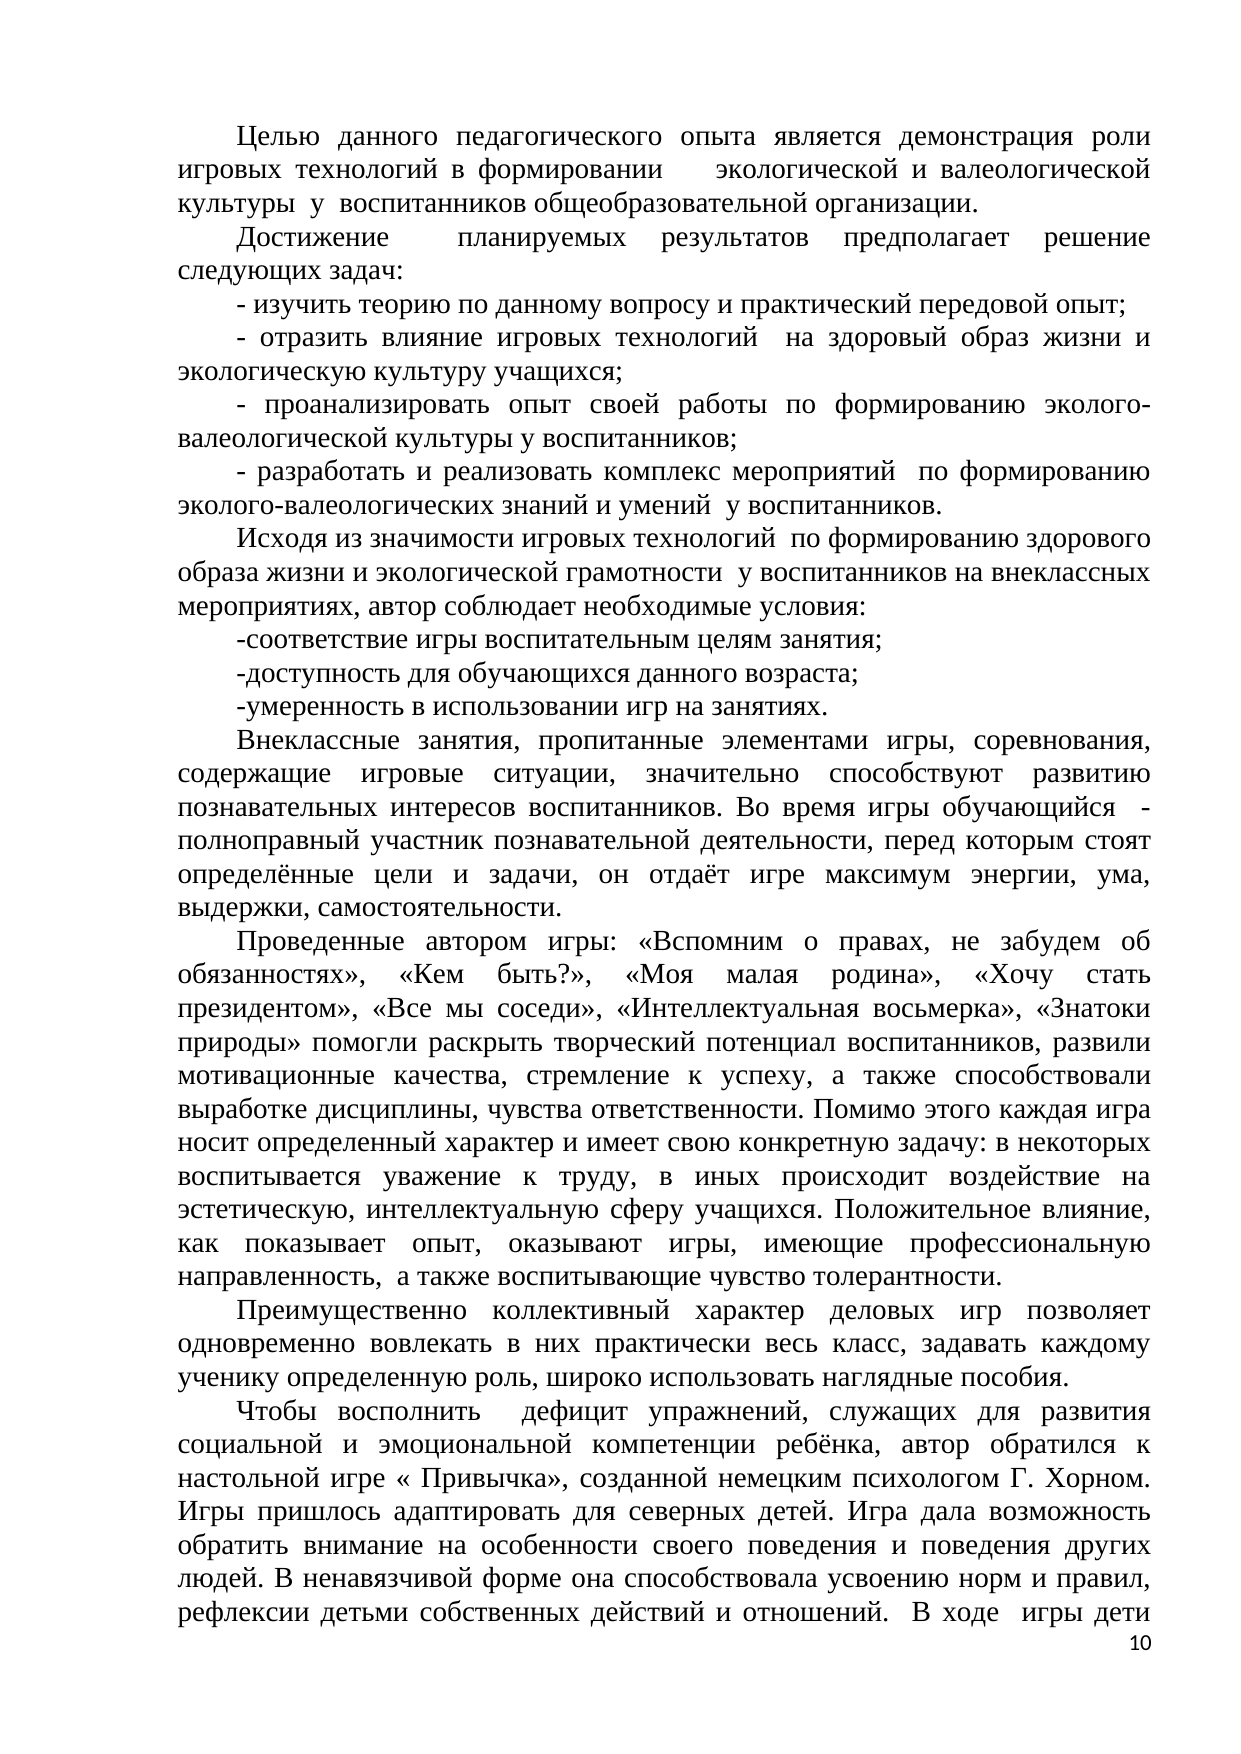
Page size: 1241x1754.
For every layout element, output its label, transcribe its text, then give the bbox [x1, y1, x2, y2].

text - изучить теорию по данному вопросу и практический передовой опыт; [177, 286, 1152, 319]
text Целью данного педагогического опыта является демонстрация роли игровых технологий в формировании экологической и валеологической культуры у воспитанников общеобразовательной организации. [177, 118, 1152, 219]
text -доступность для обучающихся данного возраста; [177, 655, 1152, 688]
text Преимущественно коллективный характер деловых игр позволяет одновременно вовлекать в них практически весь класс, задавать каждому ученику определенную роль, широко использовать наглядные пособия. [177, 1292, 1152, 1393]
text Достижение планируемых результатов предполагает решение следующих задач: [177, 219, 1152, 286]
text Проведенные автором игры: «Вспомним о правах, не забудем об обязанностях», «Кем быть?», «Моя малая родина», «Хочу стать президентом», «Все мы соседи», «Интеллектуальная восьмерка», «Знатоки природы» помогли раскрыть творческий потенциал воспитанников, развили мотивационные качества, стремление к успеху, а также способствовали выработке дисциплины, чувства ответственности. Помимо этого каждая игра носит определенный характер и имеет свою конкретную задачу: в некоторых воспитывается уважение к труду, в иных происходит воздействие на эстетическую, интеллектуальную сферу учащихся. Положительное влияние, как показывает опыт, оказывают игры, имеющие профессиональную направленность, а также воспитывающие чувство толерантности. [177, 923, 1152, 1292]
text Внеклассные занятия, пропитанные элементами игры, соревнования, содержащие игровые ситуации, значительно способствуют развитию познавательных интересов воспитанников. Во время игры обучающийся - полноправный участник познавательной деятельности, перед которым стоят определённые цели и задачи, он отдаёт игре максимум энергии, ума, выдержки, самостоятельности. [177, 722, 1152, 923]
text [177, 1393, 1152, 1627]
text - отразить влияние игровых технологий на здоровый образ жизни и экологическую культуру учащихся; [177, 319, 1152, 386]
text - разработать и реализовать комплекс мероприятий по формированию эколого-валеологических знаний и умений у воспитанников. [177, 453, 1152, 521]
text - проанализировать опыт своей работы по формированию эколого-валеологической культуры у воспитанников; [177, 386, 1152, 453]
text -умеренность в использовании игр на занятиях. [177, 688, 1152, 722]
text -соответствие игры воспитательным целям занятия; [177, 621, 1152, 655]
text Исходя из значимости игровых технологий по формированию здорового образа жизни и экологической грамотности у воспитанников на внеклассных мероприятиях, автор соблюдает необходимые условия: [177, 521, 1152, 621]
